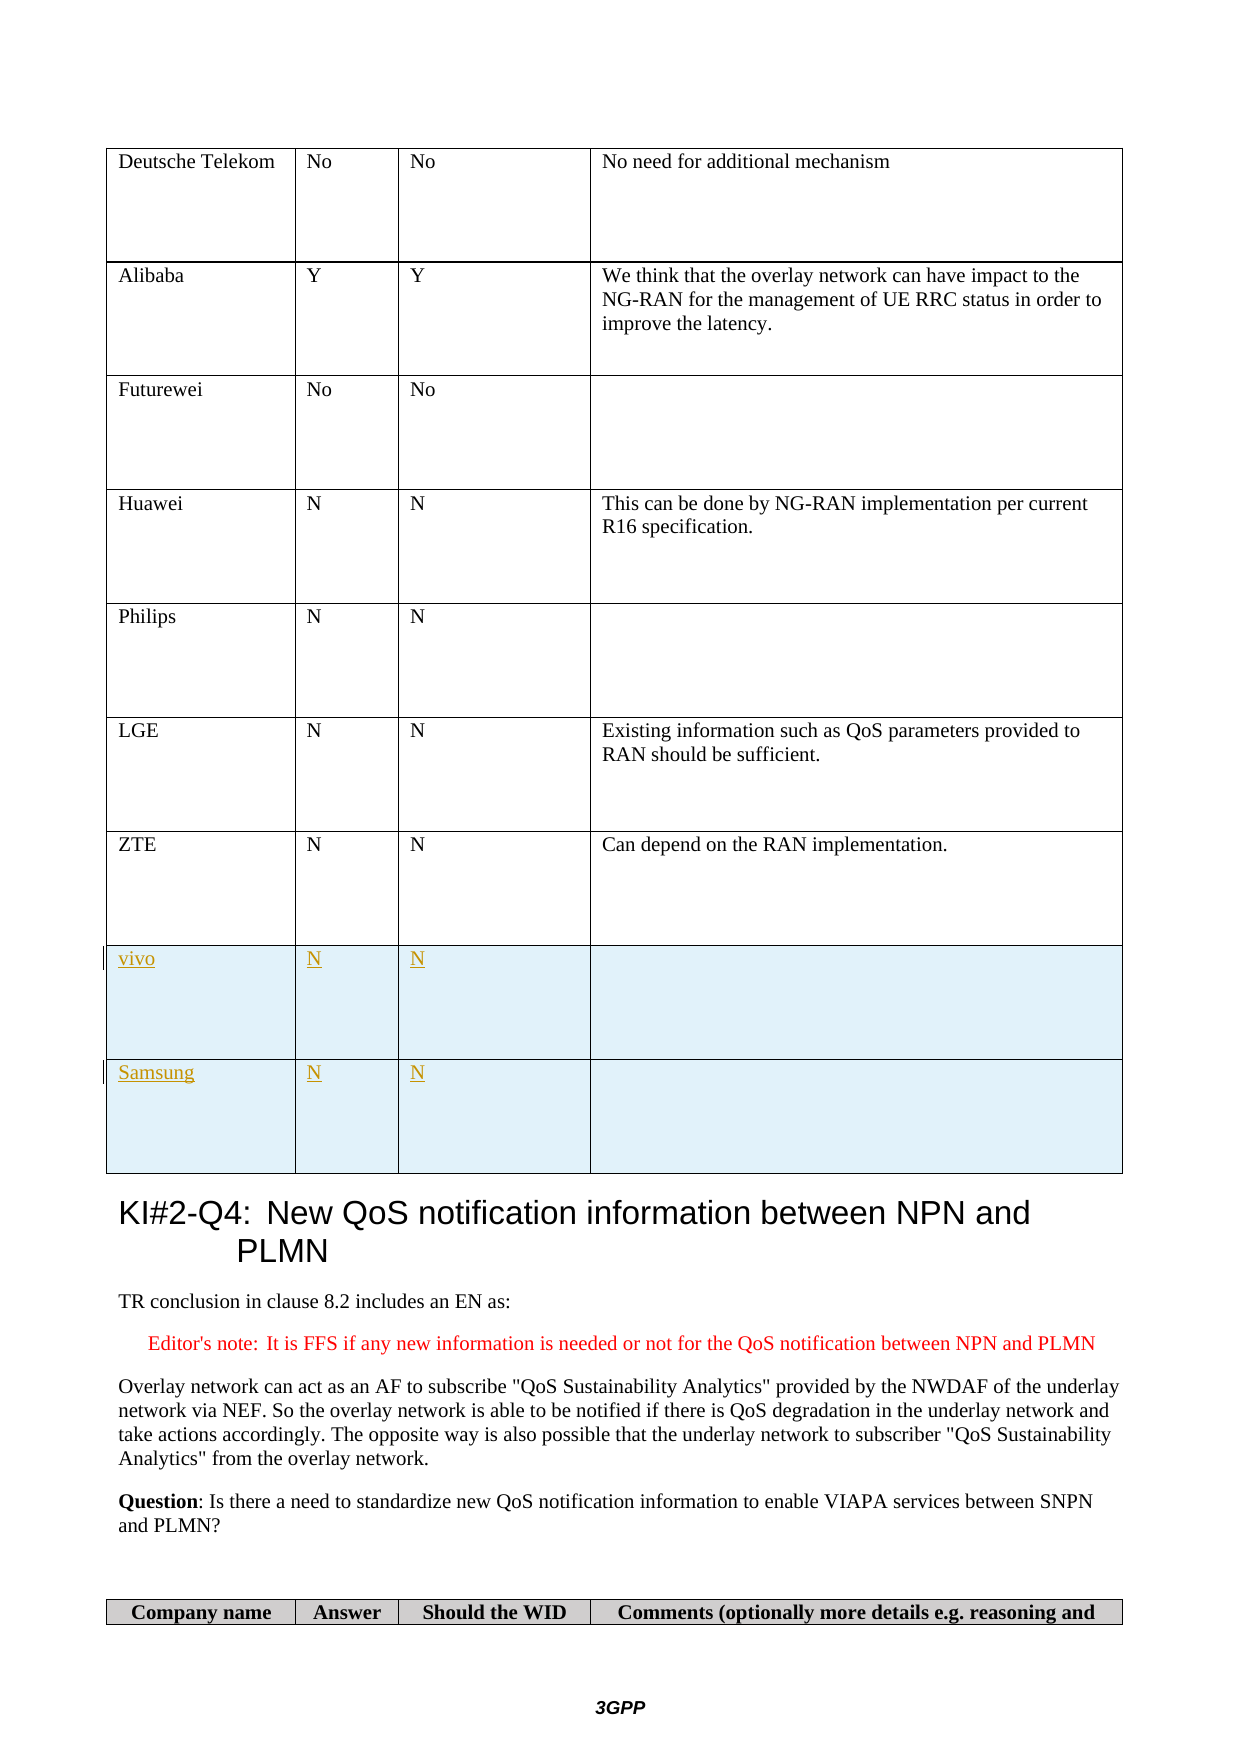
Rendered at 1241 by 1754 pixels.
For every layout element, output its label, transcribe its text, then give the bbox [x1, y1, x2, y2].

table_cell No [296, 149, 398, 261]
table_header Company name [107, 1600, 295, 1624]
table_cell Can depend on the RAN implementation. [591, 832, 1122, 945]
table_cell LGE [107, 718, 295, 831]
table_cell Y [399, 263, 590, 375]
table_cell No [399, 376, 590, 489]
table_cell N [296, 490, 398, 603]
table_cell This can be done by NG-RAN implementation per current R16 specification. [591, 490, 1122, 603]
table_cell N [296, 604, 398, 717]
table_cell Existing information such as QoS parameters provided to RAN should be sufficient. [591, 718, 1122, 831]
table_cell No need for additional mechanism [591, 149, 1122, 261]
table_cell ZTE [107, 832, 295, 945]
table_cell N [399, 604, 590, 717]
table_header Answer (Y/N) [296, 1600, 398, 1624]
table_cell Y [296, 263, 398, 375]
table_cell Deutsche Telekom [107, 149, 295, 261]
table_cell [591, 376, 1122, 489]
table_cell N [296, 718, 398, 831]
text Editor's note: It is FFS if any new information is needed or not for the QoS notification between NPN and PLMN [148, 1331, 1122, 1355]
table_cell Huawei [107, 490, 295, 603]
subtitle KI#2-Q4: New QoS notification information between NPN and PLMN [118, 1193, 1122, 1270]
table_cell N [399, 832, 590, 945]
table_cell N [399, 718, 590, 831]
table_cell No [399, 149, 590, 261]
table_cell [591, 604, 1122, 717]
table_cell We think that the overlay network can have impact to the NG-RAN for the management of UE RRC status in order to improve the latency. [591, 263, 1122, 375]
text Overlay network can act as an AF to subscribe "QoS Sustainability Analytics" provided by the NWDAF of the underlay network via NEF. So the overlay network is able to be notified if there is QoS degradation in the underlay network and take actions accordingly. The opposite way is also possible that the underlay network to subscriber "QoS Sustainability Analytics" from the overlay network. [118, 1374, 1122, 1470]
table_cell Futurewei [107, 376, 295, 489]
table_cell Philips [107, 604, 295, 717]
table_cell Alibaba [107, 263, 295, 375]
table_cell N [296, 832, 398, 945]
table_cell No [296, 376, 398, 489]
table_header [591, 1600, 1122, 1624]
text TR conclusion in clause 8.2 includes an EN as: [118, 1288, 1122, 1313]
text Question: Is there a need to standardize new QoS notification information to enable VIAPA services between SNPN and PLMN? [118, 1489, 1122, 1537]
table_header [399, 1600, 590, 1624]
table_cell N [399, 490, 590, 603]
